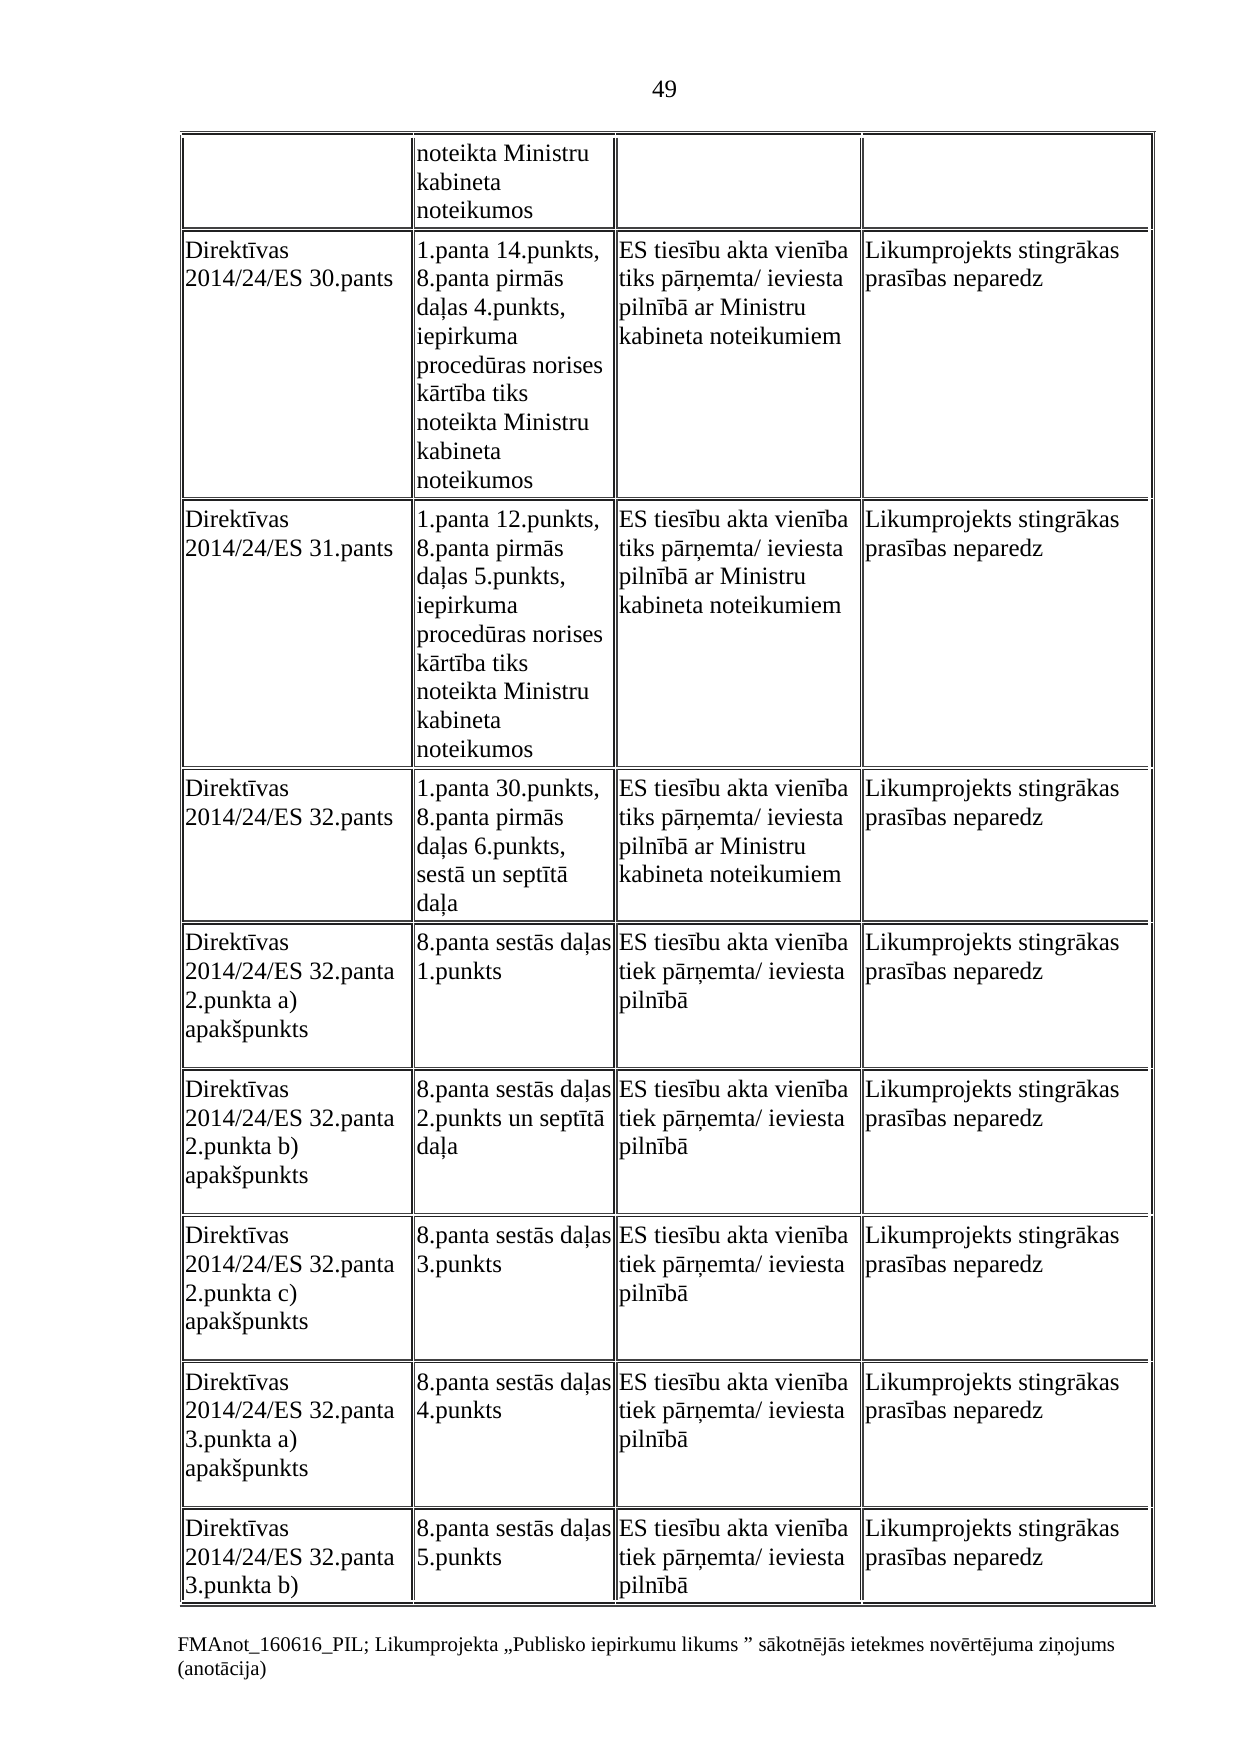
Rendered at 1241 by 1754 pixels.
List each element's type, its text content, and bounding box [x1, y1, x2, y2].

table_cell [862, 134, 1151, 227]
table_cell 8.panta sestās daļas 2.punkts un septītā daļa [415, 1071, 613, 1213]
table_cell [413, 132, 615, 227]
table_cell ES tiesību akta vienība tiek pārņemta/ ieviesta pilnībā [618, 1071, 860, 1213]
table_cell ES tiesību akta vienība tiks pārņemta/ ieviesta pilnībā ar Ministru kabineta noteikumiem [618, 501, 860, 766]
table_cell Direktīvas 2014/24/ES 30.pants [184, 232, 411, 497]
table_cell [862, 1506, 1153, 1602]
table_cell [182, 135, 413, 227]
table_cell Likumprojekts stingrākas prasības neparedz [862, 766, 1153, 920]
table_cell 1.panta 12.punkts, 8.panta pirmās daļas 5.punkts, iepirkuma procedūras norises kārtība tiks noteikta Ministru kabineta noteikumos [415, 501, 613, 766]
table_cell ES tiesību akta vienība tiek pārņemta/ ieviesta pilnībā [618, 925, 860, 1066]
table_cell Direktīvas 2014/24/ES 32.panta 2.punkta a) apakšpunkts [184, 925, 411, 1066]
table_cell ES tiesību akta vienība tiek pārņemta/ ieviesta pilnībā [618, 1217, 860, 1359]
table_cell 8.panta sestās daļas 4.punkts [415, 1363, 613, 1506]
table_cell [413, 1506, 615, 1602]
table_cell Direktīvas 2014/24/ES 31.pants [184, 501, 411, 766]
table_cell 8.panta sestās daļas 3.punkts [415, 1217, 613, 1359]
table_cell Direktīvas 2014/24/ES 32.panta 2.punkta c) apakšpunkts [184, 1217, 411, 1359]
table_cell 8.panta sestās daļas 1.punkts [415, 925, 613, 1066]
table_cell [615, 132, 862, 227]
table_cell Likumprojekts stingrākas prasības neparedz [862, 497, 1153, 766]
table_cell ES tiesību akta vienība tiek pārņemta/ ieviesta pilnībā [618, 1363, 860, 1506]
table_cell ES tiesību akta vienība tiks pārņemta/ ieviesta pilnībā ar Ministru kabineta noteikumiem [618, 770, 860, 920]
table_cell Likumprojekts stingrākas prasības neparedz [864, 920, 1152, 1066]
table_cell Direktīvas 2014/24/ES 32.panta 3.punkta a) apakšpunkts [184, 1363, 411, 1506]
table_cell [615, 1506, 862, 1602]
table_cell Likumprojekts stingrākas prasības neparedz [862, 1066, 1153, 1213]
table_cell ES tiesību akta vienība tiks pārņemta/ ieviesta pilnībā ar Ministru kabineta noteikumiem [618, 232, 860, 497]
table_cell Likumprojekts stingrākas prasības neparedz [862, 227, 1153, 497]
table_cell 1.panta 30.punkts, 8.panta pirmās daļas 6.punkts, sestā un septītā daļa [415, 770, 613, 920]
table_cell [182, 1510, 413, 1602]
table_cell 1.panta 14.punkts, 8.panta pirmās daļas 4.punkts, iepirkuma procedūras norises kārtība tiks noteikta Ministru kabineta noteikumos [415, 232, 613, 497]
table_cell Likumprojekts stingrākas prasības neparedz [862, 1213, 1153, 1359]
table_cell Direktīvas 2014/24/ES 32.panta 2.punkta b) apakšpunkts [184, 1071, 411, 1213]
table_cell Direktīvas 2014/24/ES 32.pants [184, 770, 411, 920]
table_cell Likumprojekts stingrākas prasības neparedz [864, 1359, 1152, 1506]
